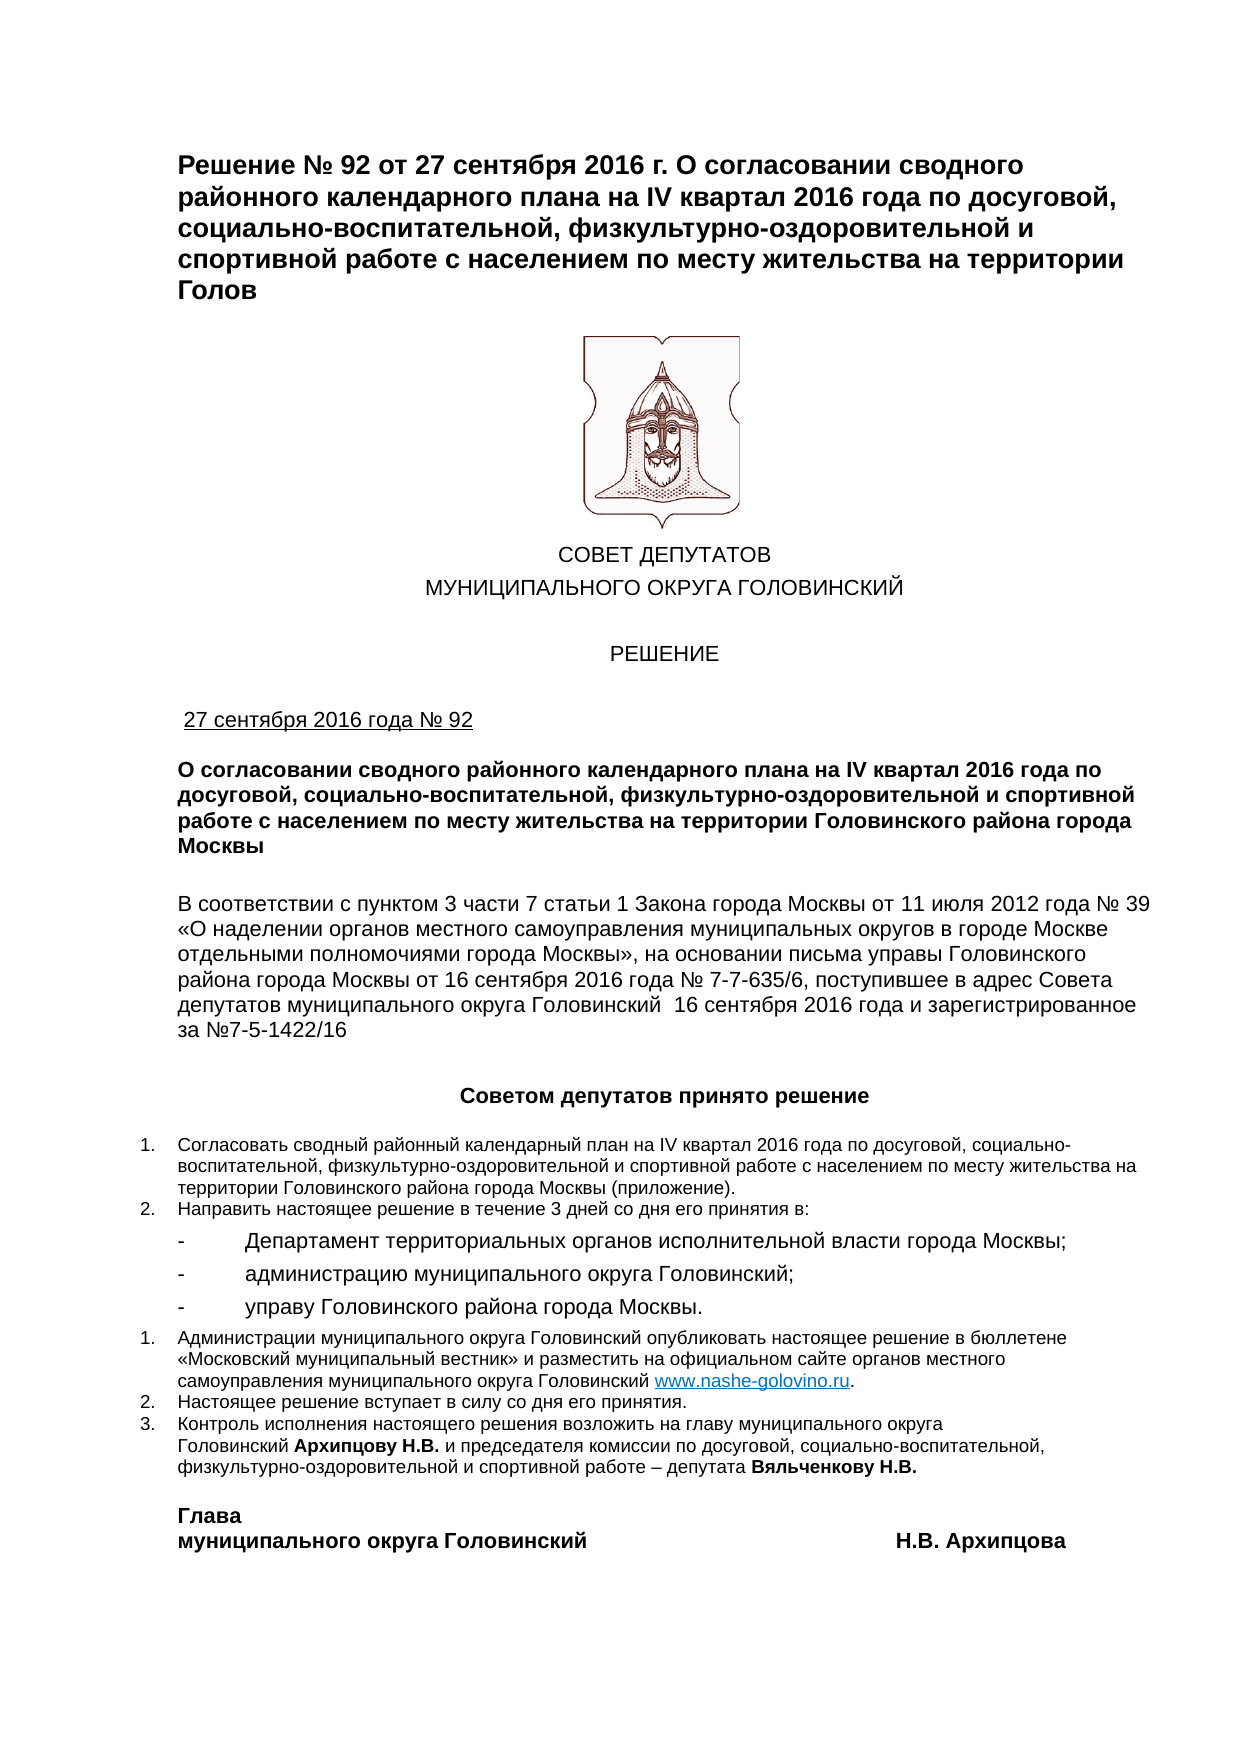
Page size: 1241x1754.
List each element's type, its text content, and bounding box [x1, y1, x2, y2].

list Настоящее решение вступает в силу со дня его принятия. [140, 1391, 1152, 1413]
list Направить настоящее решение в течение 3 дней со дня его принятия в: [140, 1198, 1152, 1220]
text Решение № 92 от 27 сентября 2016 г. О согласовании сводного районного календарного плана на IV квартал 2016 года по досуговой, социально-воспитательной, физкультурно-оздоровительной и спортивной работе с населением по месту жительства на территории Голов [177, 149, 1152, 306]
text - управу Головинского района города Москвы. [177, 1293, 1152, 1319]
list Контроль исполнения настоящего решения возложить на главу муниципального округа Головинский Архипцову Н.В. и председателя комиссии по досуговой, социально-воспитательной, физкультурно-оздоровительной и спортивной работе – депутата Вяльченкову Н.В. [140, 1413, 1152, 1477]
text О согласовании сводного районного календарного плана на IV квартал 2016 года по досуговой, социально-воспитательной, физкультурно-оздоровительной и спортивной работе с населением по месту жительства на территории Головинского района города Москвы [177, 757, 1152, 858]
text Глава [177, 1503, 1152, 1528]
list Согласовать сводный районный календарный план на IV квартал 2016 года по досуговой, социально-воспитательной, физкультурно-оздоровительной и спортивной работе с населением по месту жительства на территории Головинского района города Москвы (приложение). [140, 1133, 1152, 1198]
text МУНИЦИПАЛЬНОГО ОКРУГА ГОЛОВИНСКИЙ [177, 574, 1152, 600]
text 27 сентября 2016 года № 92 [177, 707, 1152, 732]
text СОВЕТ ДЕПУТАТОВ [177, 542, 1152, 567]
text Советом депутатов принято решение [177, 1083, 1152, 1108]
picture [583, 336, 740, 529]
list Администрации муниципального округа Головинский опубликовать настоящее решение в бюллетене «Московский муниципальный вестник» и разместить на официальном сайте органов местного самоуправления муниципального округа Головинский www.nashe-golovino.ru. [140, 1327, 1152, 1391]
text - администрацию муниципального округа Головинский; [177, 1261, 1152, 1286]
text В соответствии с пунктом 3 части 7 статьи 1 Закона города Москвы от 11 июля 2012 года № 39 «О наделении органов местного самоуправления муниципальных округов в городе Москве отдельными полномочиями города Москвы», на основании письма управы Головинского района города Москвы от 16 сентября 2016 года № 7-7-635/6, поступившее в адрес Совета депутатов муниципального округа Головинский 16 сентября 2016 года и зарегистрированное за №7-5-1422/16 [177, 891, 1152, 1042]
text - Департамент территориальных органов исполнительной власти города Москвы; [177, 1227, 1152, 1253]
text РЕШЕНИЕ [177, 641, 1152, 666]
text муниципального округа Головинский Н.В. Архипцова [177, 1528, 1152, 1553]
